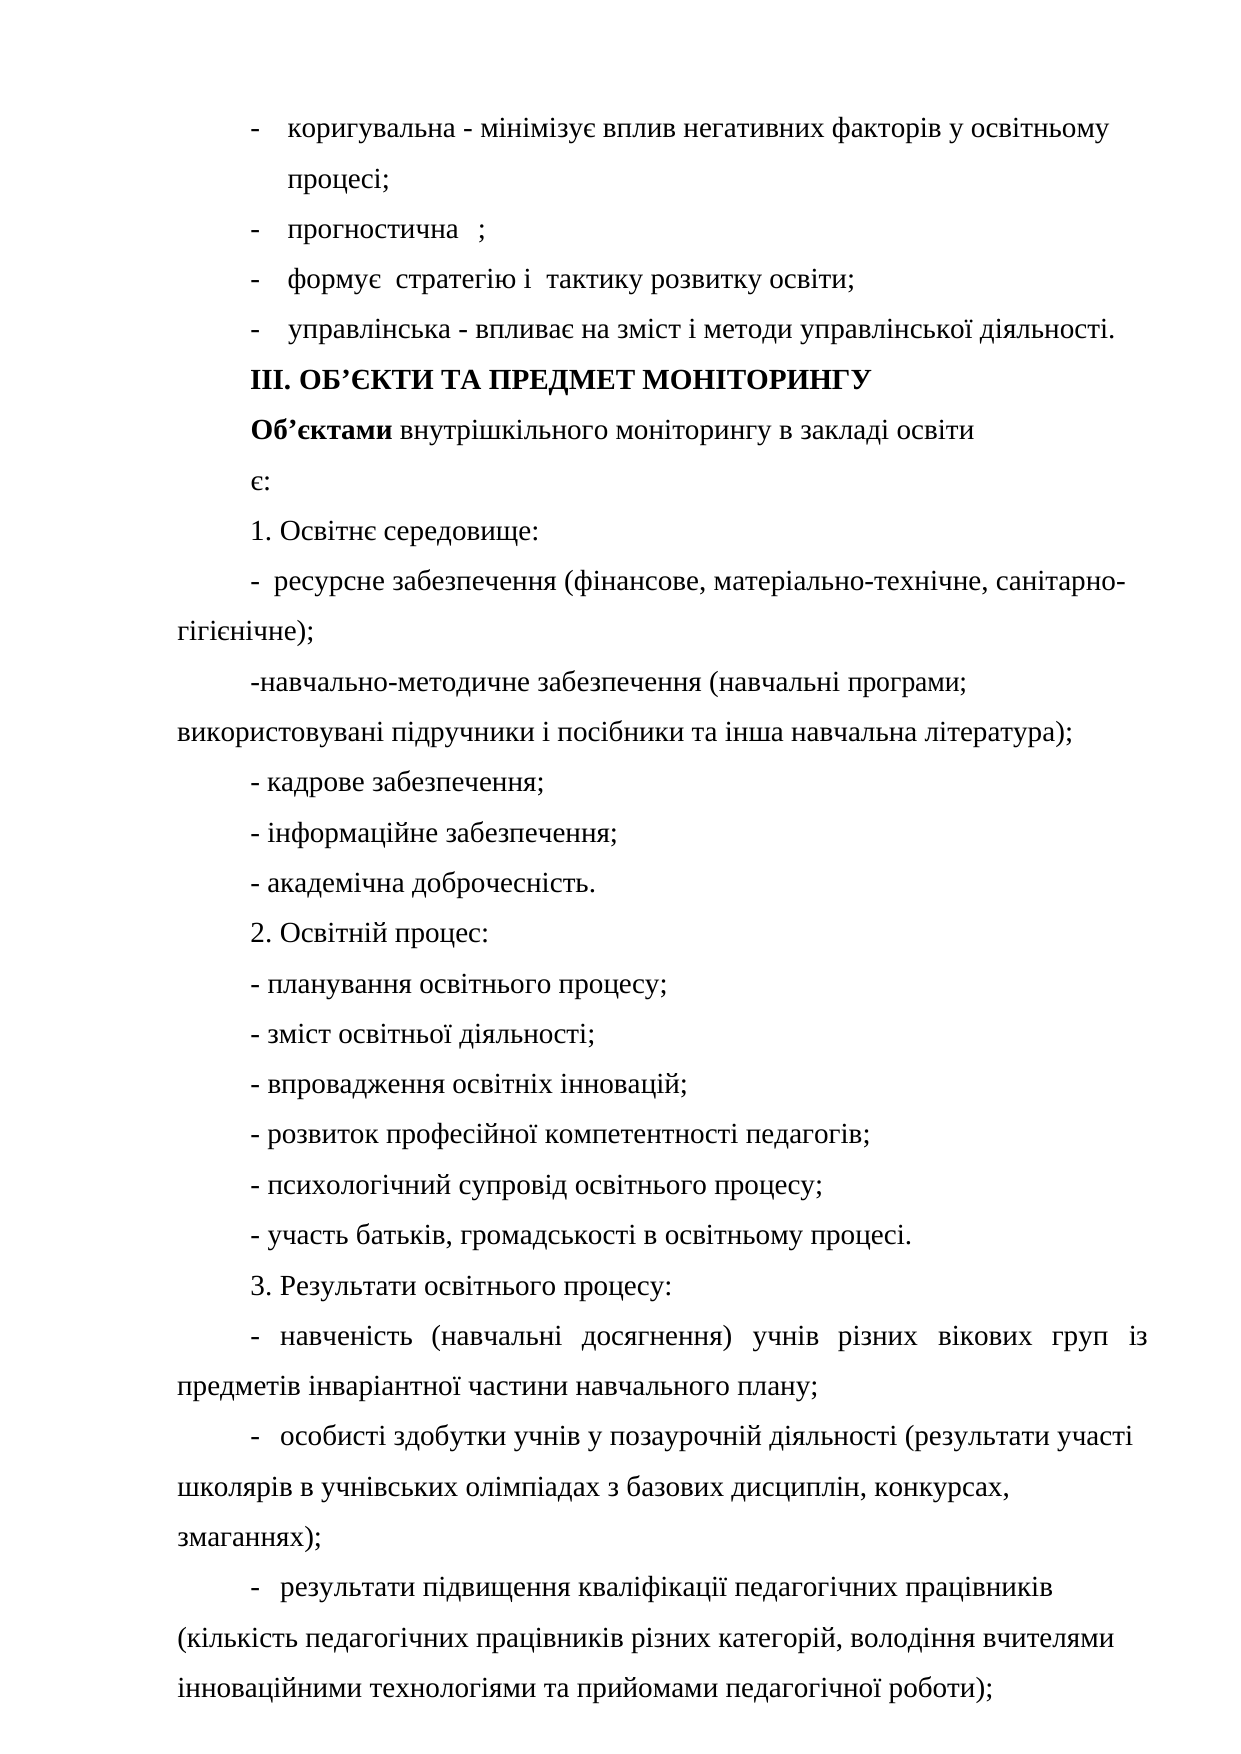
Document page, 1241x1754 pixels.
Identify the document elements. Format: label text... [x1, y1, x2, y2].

text -навчально-методичне забезпечення (навчальні програми; використовувані підручники i посібники та інша навчальна література); [177, 664, 1146, 748]
list інформаційне забезпечення; [250, 815, 1161, 848]
list прогностична ; [250, 211, 1149, 244]
list навченість (навчальні досягнення) учнів різних вікових груп із предметів інваріантної частини навчального плану; [177, 1318, 1148, 1402]
list планування освітнього процесу; [250, 966, 1161, 999]
list ресурсне забезпечення (фінансове, матеріально-технічне, санітарно- гігієнічне); [177, 563, 1146, 647]
list впровадження освітніх інновацій; [250, 1066, 1161, 1100]
list ОБ’ЄКТИ ТА ПРЕДМЕТ МОНІТОРИНГУ Об’єктами внутрішкільного моніторингу в закладі освіти є: [250, 362, 1000, 496]
list управлінська - впливає на зміст i методи управлінської діяльності. [250, 312, 1161, 345]
list зміст освітньої діяльності; [250, 1016, 1161, 1049]
list Освітній процес: [250, 915, 1161, 949]
list участь батьків, громадськості в освітньому процесі. [250, 1217, 1161, 1251]
list психологічний супровід освітнього процесу; [250, 1167, 1161, 1201]
list особисті здобутки учнів у позаурочній діяльності (результати участі школярів в учнівських олімпіадах з базових дисциплін, конкурсах, змаганнях); [177, 1418, 1148, 1553]
list розвиток професійної компетентності педагогів; [250, 1117, 1161, 1150]
list результати підвищення кваліфікації педагогічних працівників (кількість педагогічних працівників різних категорій, володіння вчителями інноваційними технологіями та прийомами педагогічної роботи); [177, 1569, 1148, 1704]
list Освітнє середовище: [250, 513, 1161, 546]
list кадрове забезпечення; [250, 764, 1161, 798]
list академічна доброчесність. [250, 865, 1161, 899]
list коригувальна - мінімізує вплив негативних факторів у освітньому процесі; [250, 110, 1146, 194]
list Результати освітнього процесу: [250, 1268, 1161, 1301]
list формує стратегію і тактику розвитку освіти; [250, 261, 1149, 295]
